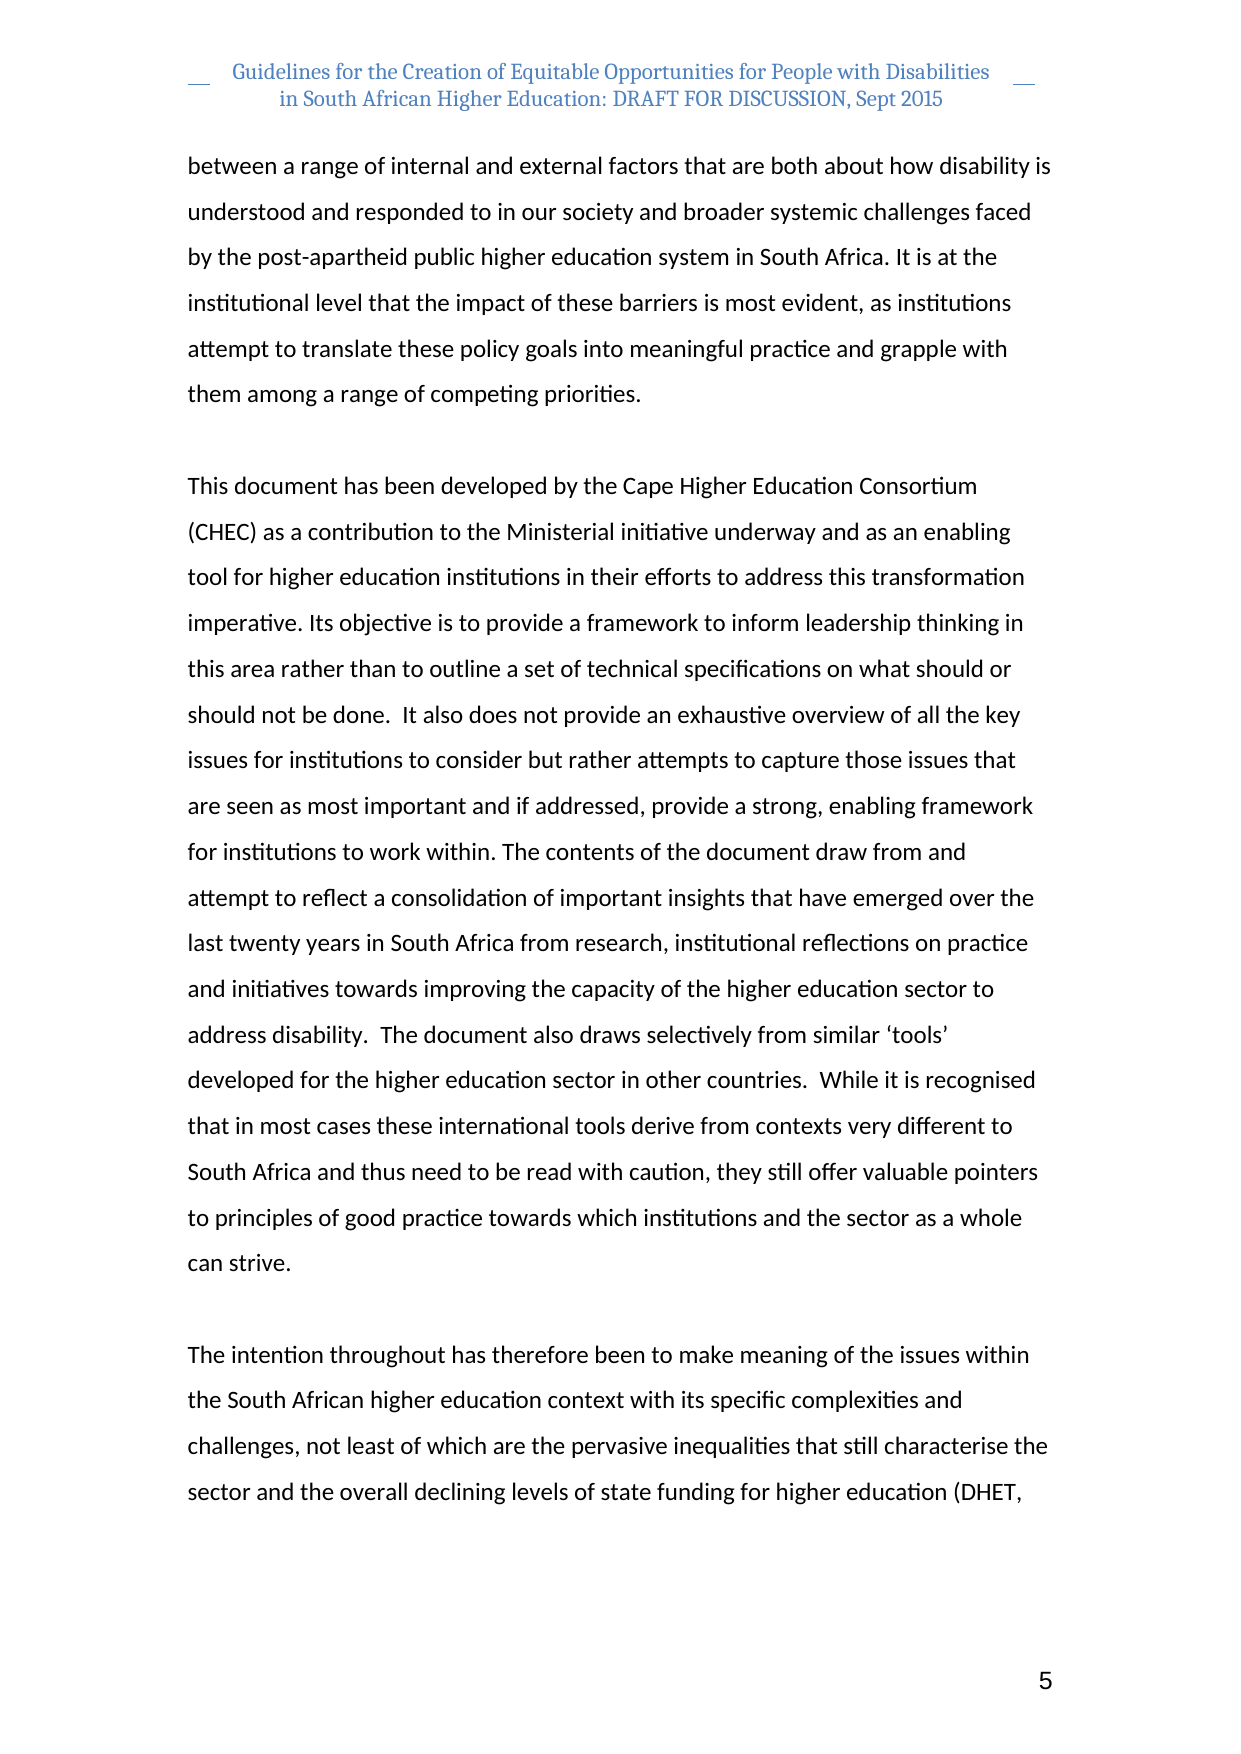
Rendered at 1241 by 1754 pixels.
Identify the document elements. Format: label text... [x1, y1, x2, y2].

text This document has been developed by the Cape Higher Education Consortium (CHEC) as a contribution to the Ministerial initiative underway and as an enabling tool for higher education institutions in their efforts to address this transformation imperative. Its objective is to provide a framework to inform leadership thinking in this area rather than to outline a set of technical specifications on what should or should not be done. It also does not provide an exhaustive overview of all the key issues for institutions to consider but rather attempts to capture those issues that are seen as most important and if addressed, provide a strong, enabling framework for institutions to work within. The contents of the document draw from and attempt to reflect a consolidation of important insights that have emerged over the last twenty years in South Africa from research, institutional reflections on practice and initiatives towards improving the capacity of the higher education sector to address disability. The document also draws selectively from similar ‘tools’ developed for the higher education sector in other countries. While it is recognised that in most cases these international tools derive from contexts very different to South Africa and thus need to be read with caution, they still offer valuable pointers to principles of good practice towards which institutions and the sector as a whole can strive. [187, 470, 1053, 1278]
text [187, 1339, 1053, 1507]
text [187, 150, 1053, 409]
